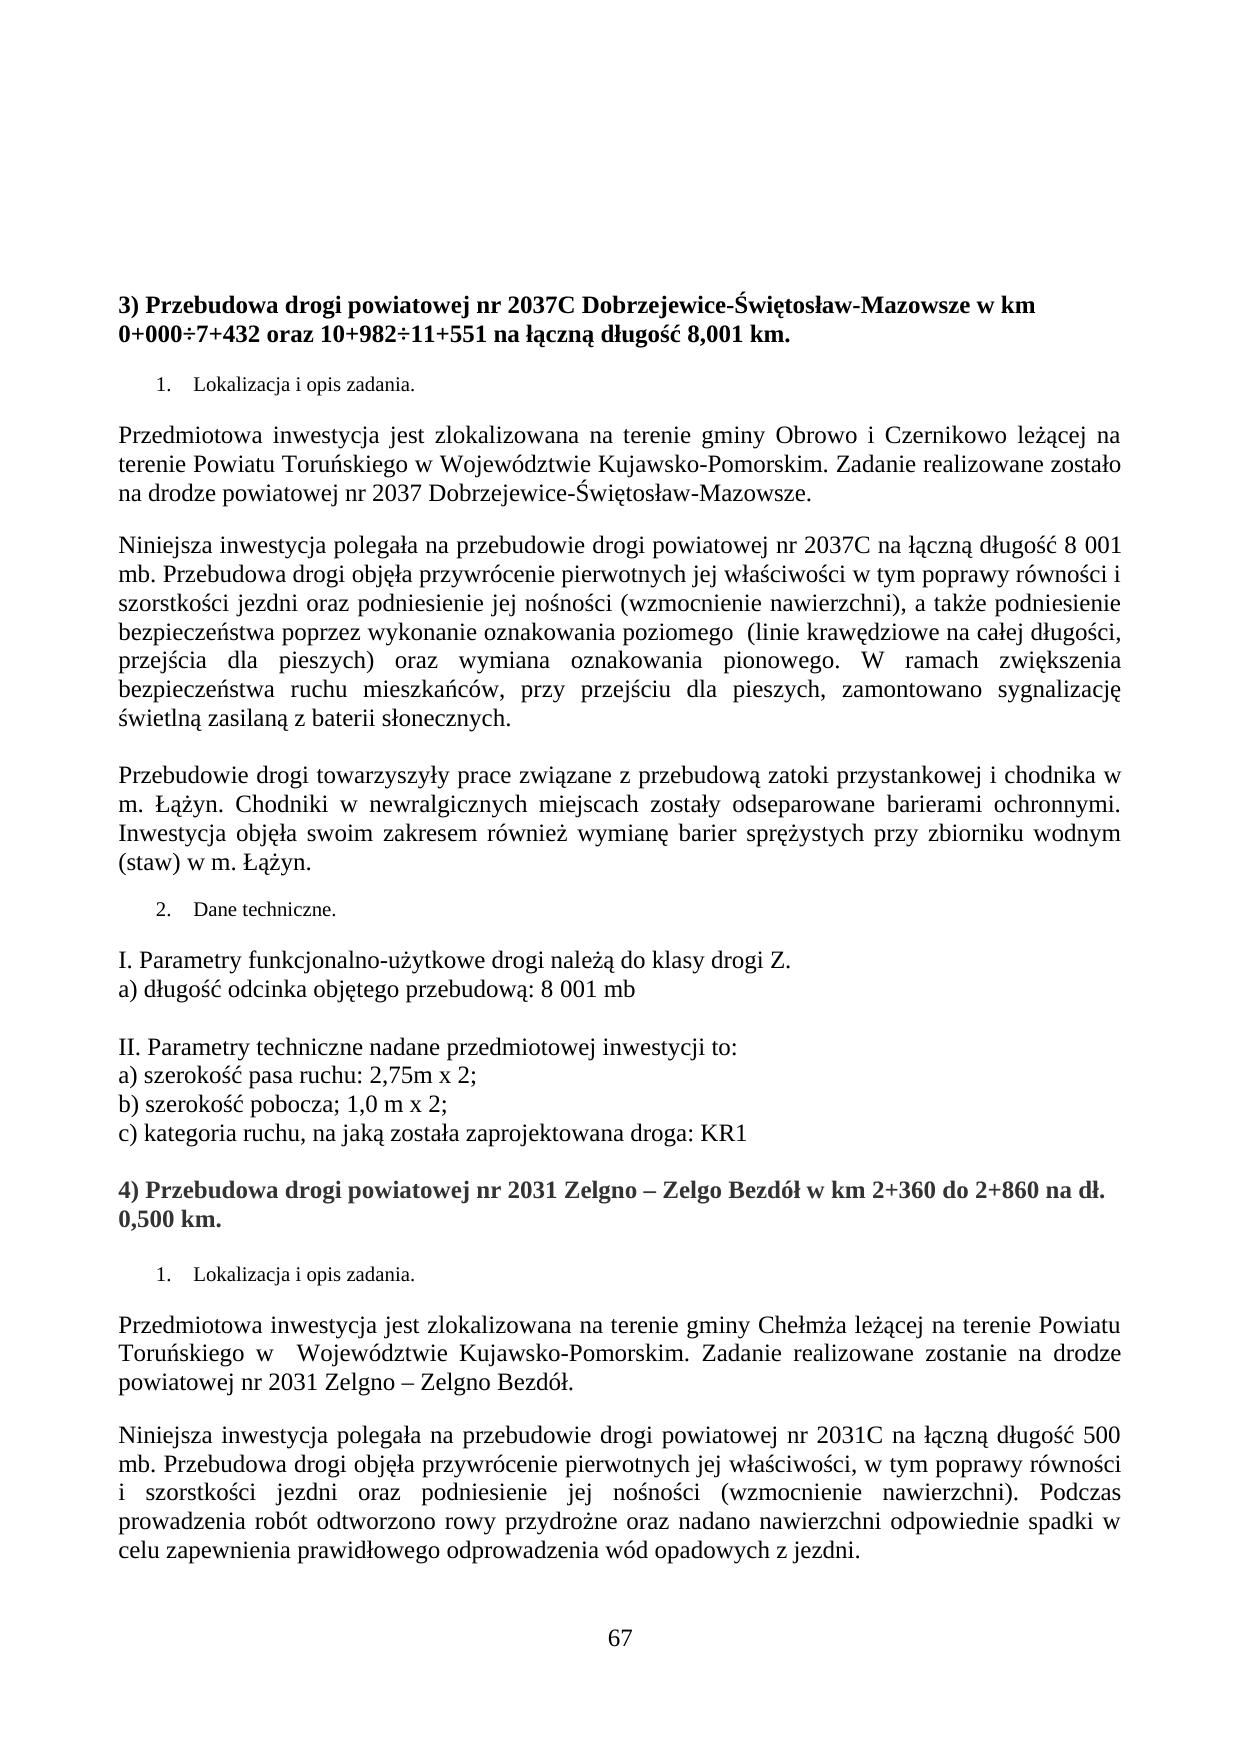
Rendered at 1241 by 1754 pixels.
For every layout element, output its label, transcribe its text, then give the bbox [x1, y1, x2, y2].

text b) szerokość pobocza; x 2; [118, 1089, 1122, 1118]
text Niniejsza inwestycja polegała na przebudowie drogi powiatowej nr 2031C na łączną długość 500 mb. Przebudowa drogi objęła przywrócenie pierwotnych jej właściwości, w tym poprawy równości i szorstkości jezdni oraz podniesienie jej nośności (wzmocnienie nawierzchni). Podczas prowadzenia robót odtworzono rowy przydrożne oraz nadano nawierzchni odpowiednie spadki w celu zapewnienia prawidłowego odprowadzenia wód opadowych z jezdni. [118, 1420, 1122, 1564]
text I. Parametry funkcjonalno-użytkowe drogi należą do klasy drogi Z. [118, 945, 1122, 974]
text 3) Przebudowa drogi powiatowej nr 2037C Dobrzejewice-Świętosław-Mazowsze w km 0+000÷7+432 oraz 10+982÷11+551 na łączną długość 8,001 km. [118, 291, 1122, 348]
text c) kategoria ruchu, na jaką została zaprojektowana droga: KR1 [118, 1118, 1122, 1147]
text 4) Przebudowa drogi powiatowej nr 2031 Zelgno – Zelgo Bezdół w km 2+360 do 2+860 na dł. 0,500 km. [118, 1175, 1122, 1233]
text Przedmiotowa inwestycja jest zlokalizowana na terenie gminy Chełmża leżącej na terenie Powiatu Toruńskiego w Województwie Kujawsko-Pomorskim. Zadanie realizowane zostanie na drodze powiatowej nr 2031 Zelgno – Zelgno Bezdół. [118, 1310, 1122, 1396]
text II. Parametry techniczne nadane przedmiotowej inwestycji to: [118, 1032, 1122, 1060]
list Lokalizacja i opis zadania. [156, 1262, 1122, 1286]
text Przebudowie drogi towarzyszyły prace związane z przebudową zatoki przystankowej i chodnika w m. Łążyn. Chodniki w newralgicznych miejscach zostały odseparowane barierami ochronnymi. Inwestycja objęła swoim zakresem również wymianę barier sprężystych przy zbiorniku wodnym (staw) w m. Łążyn. [118, 761, 1122, 876]
list Lokalizacja i opis zadania. [156, 372, 1122, 396]
text a) szerokość pasa ruchu: 2,75m x 2; [118, 1060, 1122, 1089]
text Niniejsza inwestycja polegała na przebudowie drogi powiatowej nr 2037C na łączną długość 8 001 mb. Przebudowa drogi objęła przywrócenie pierwotnych jej właściwości w tym poprawy równości i szorstkości jezdni oraz podniesienie jej nośności (wzmocnienie nawierzchni), a także podniesienie bezpieczeństwa poprzez wykonanie oznakowania poziomego (linie krawędziowe na całej długości, przejścia dla pieszych) oraz wymiana oznakowania pionowego. W ramach zwiększenia bezpieczeństwa ruchu mieszkańców, przy przejściu dla pieszych, zamontowano sygnalizację świetlną zasilaną z baterii słonecznych. [118, 531, 1122, 732]
text a) długość odcinka objętego przebudową: 8 001 mb [118, 974, 1122, 1003]
text Przedmiotowa inwestycja jest zlokalizowana na terenie gminy Obrowo i Czernikowo leżącej na terenie Powiatu Toruńskiego w Województwie Kujawsko-Pomorskim. Zadanie realizowane zostało na drodze powiatowej nr 2037 Dobrzejewice-Świętosław-Mazowsze. [118, 420, 1122, 507]
list Dane techniczne. [156, 897, 1122, 921]
